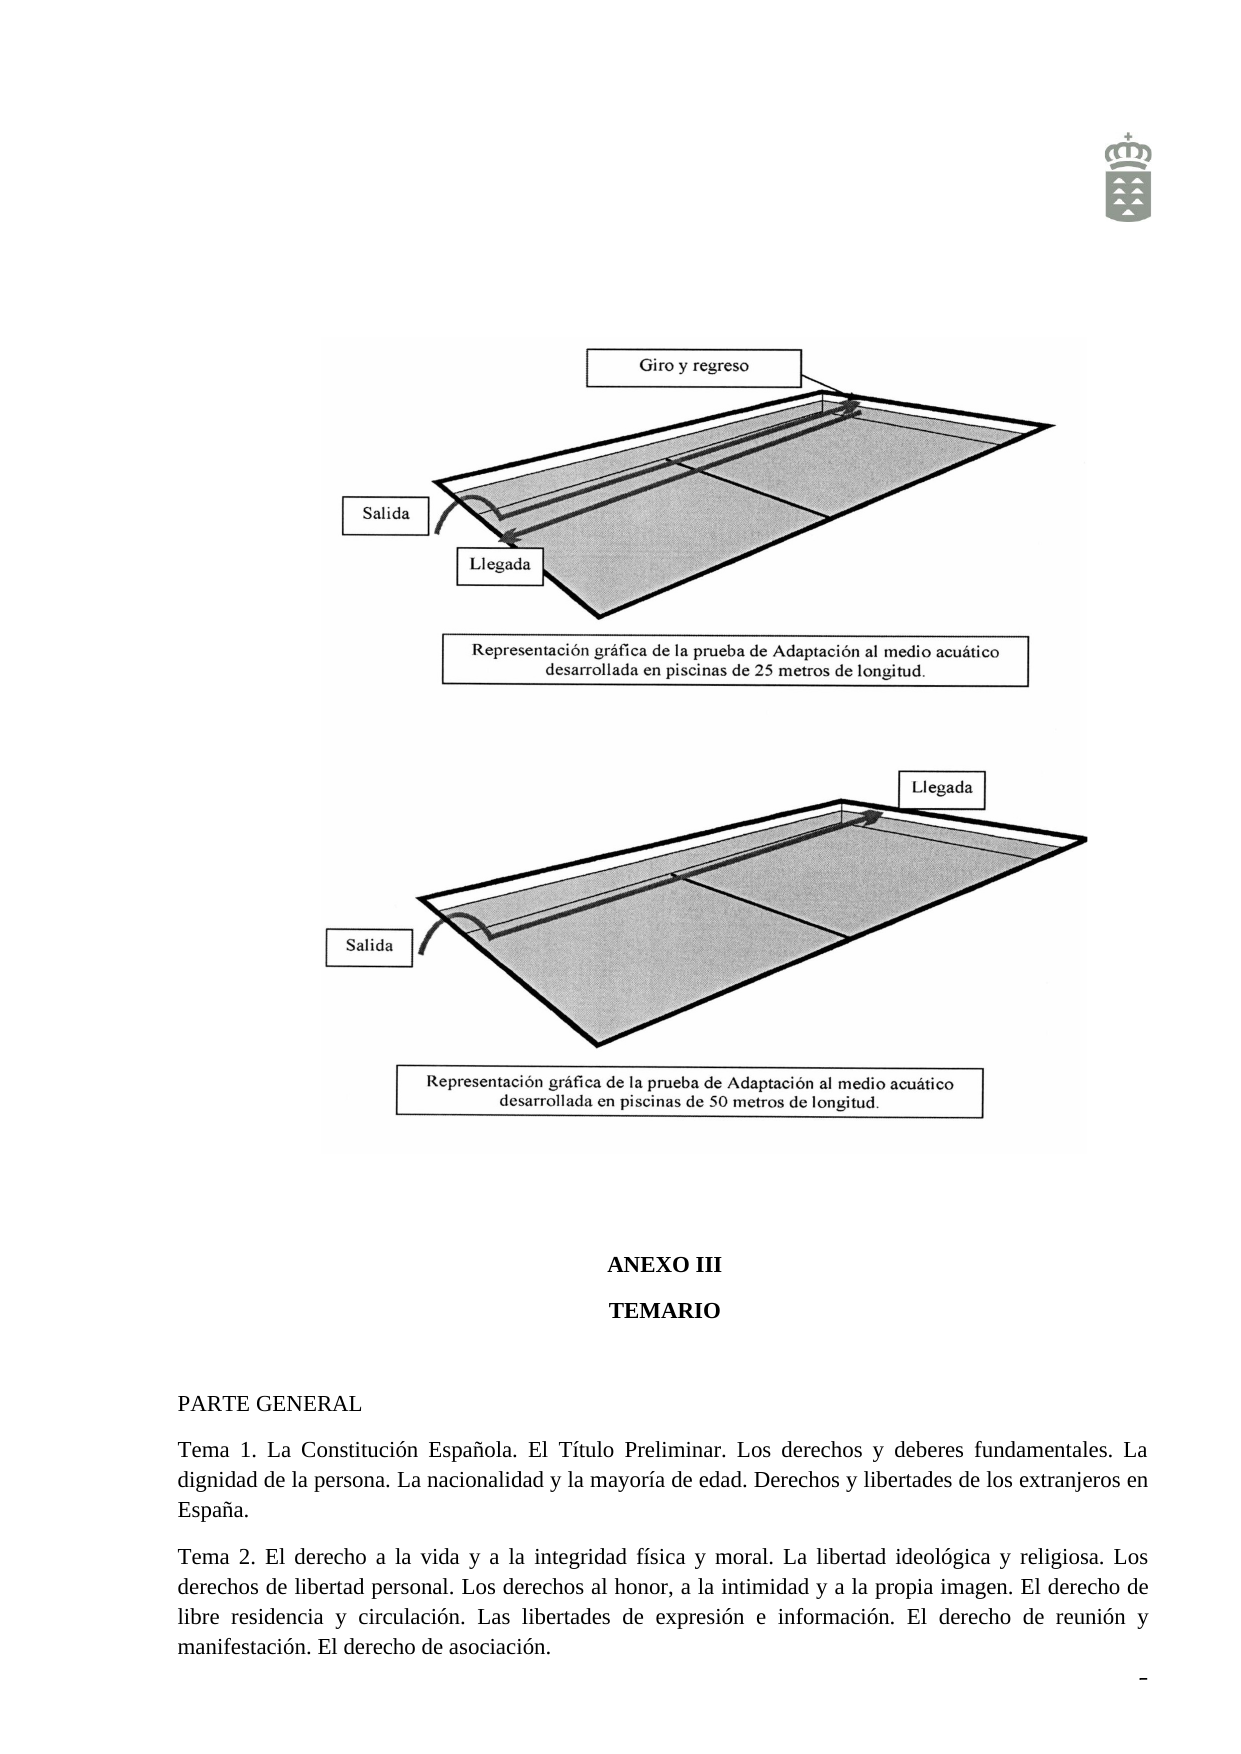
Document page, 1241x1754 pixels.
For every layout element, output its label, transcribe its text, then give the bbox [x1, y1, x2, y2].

subtitle ANEXO III TEMARIO [607, 1251, 722, 1323]
text PARTE GENERAL [177, 1390, 1240, 1416]
text Tema 2. El derecho a la vida y a la integridad física y moral. La libertad ideológica y religiosa. Los derechos de libertad personal. Los derechos al honor, a la intimidad y a la propia imagen. El derecho de libre residencia y circulación. Las libertades de expresión e información. El derecho de reunión y manifestación. El derecho de asociación. [177, 1543, 1150, 1660]
picture [321, 337, 1088, 1154]
picture [1104, 132, 1152, 222]
text Tema 1. La Constitución Española. El Título Preliminar. Los derechos y deberes fundamentales. La dignidad de la persona. La nacionalidad y la mayoría de edad. Derechos y libertades de los extranjeros en España. [177, 1436, 1150, 1523]
